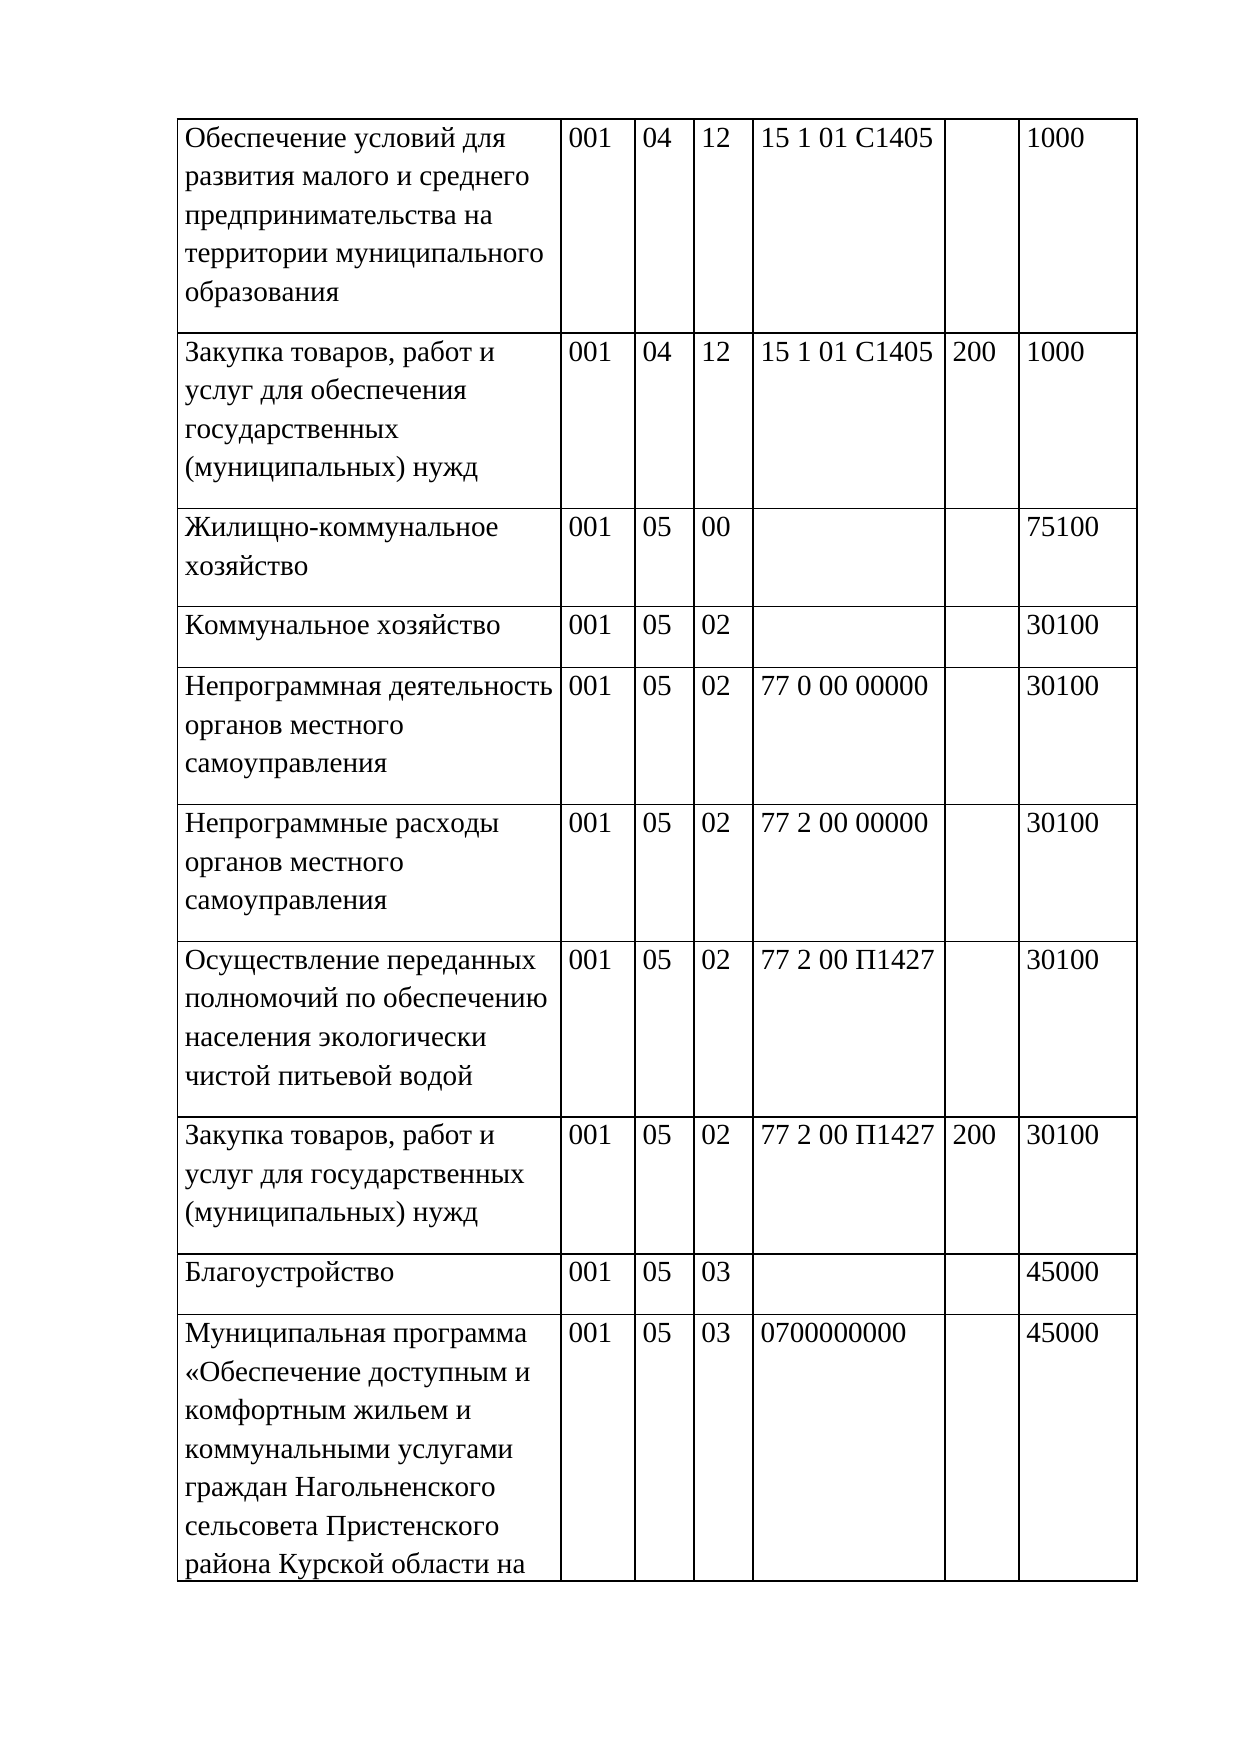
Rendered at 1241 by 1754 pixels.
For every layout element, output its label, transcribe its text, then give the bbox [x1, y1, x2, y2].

table_cell [754, 509, 944, 606]
table_cell Непрограммные расходы органов местного самоуправления [178, 805, 560, 941]
table_cell 03 [695, 1315, 752, 1580]
table_cell 1000 [1020, 120, 1136, 332]
table_cell 30100 [1020, 1118, 1136, 1253]
table_cell 77 0 00 00000 [754, 668, 944, 804]
table_cell Закупка товаров, работ и услуг для государственных (муниципальных) нужд [178, 1118, 560, 1253]
table_cell 12 [695, 334, 752, 507]
table_cell 001 [562, 607, 634, 667]
table_cell 30100 [1020, 668, 1136, 804]
table_cell 15 1 01 С1405 [754, 120, 944, 332]
table_cell 05 [636, 509, 693, 606]
table_cell 05 [636, 805, 693, 941]
table_cell 02 [695, 1118, 752, 1253]
table_cell Осуществление переданных полномочий по обеспечению населения экологически чистой питьевой водой [178, 942, 560, 1116]
table_cell 45000 [1020, 1255, 1136, 1314]
table_cell [946, 1255, 1018, 1314]
table_cell Обеспечение условий для развития малого и среднего предпринимательства на территории муниципального образования [178, 120, 560, 332]
table_cell 04 [636, 334, 693, 507]
table_cell 00 [695, 509, 752, 606]
table_cell [946, 668, 1018, 804]
table_cell [754, 1255, 944, 1314]
table_cell 05 [636, 607, 693, 667]
table_cell 05 [636, 1315, 693, 1580]
table_cell [754, 607, 944, 667]
table_cell [946, 942, 1018, 1116]
table_cell 45000 [1020, 1315, 1136, 1580]
table_cell 30100 [1020, 607, 1136, 667]
table_cell 05 [636, 942, 693, 1116]
table_cell 05 [636, 668, 693, 804]
table_cell 77 2 00 00000 [754, 805, 944, 941]
table_cell 001 [562, 334, 634, 507]
table_cell 200 [946, 334, 1018, 507]
table_cell 05 [636, 1118, 693, 1253]
table_cell Жилищно-коммунальное хозяйство [178, 509, 560, 606]
table_cell 001 [562, 1315, 634, 1580]
table_cell 02 [695, 942, 752, 1116]
table_cell 05 [636, 1255, 693, 1314]
table_cell [946, 805, 1018, 941]
table_cell 04 [636, 120, 693, 332]
table_cell [946, 120, 1018, 332]
table_cell [946, 607, 1018, 667]
table_cell 001 [562, 942, 634, 1116]
table_cell 77 2 00 П1427 [754, 942, 944, 1116]
table_cell Благоустройство [178, 1255, 560, 1314]
table_cell 30100 [1020, 805, 1136, 941]
table_cell 001 [562, 509, 634, 606]
table_cell 02 [695, 805, 752, 941]
table_cell 001 [562, 1118, 634, 1253]
table_cell 75100 [1020, 509, 1136, 606]
table_cell 200 [946, 1118, 1018, 1253]
table_cell 02 [695, 607, 752, 667]
table_cell [946, 1315, 1018, 1580]
table_cell Непрограммная деятельность органов местного самоуправления [178, 668, 560, 804]
table_cell 02 [695, 668, 752, 804]
table_cell 30100 [1020, 942, 1136, 1116]
table_cell 001 [562, 668, 634, 804]
table_cell 001 [562, 120, 634, 332]
table_cell Коммунальное хозяйство [178, 607, 560, 667]
table_cell 1000 [1020, 334, 1136, 507]
table_cell 0700000000 [754, 1315, 944, 1580]
table_cell [946, 509, 1018, 606]
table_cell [178, 1315, 560, 1580]
table_cell 001 [562, 805, 634, 941]
table_cell Закупка товаров, работ и услуг для обеспечения государственных (муниципальных) нужд [178, 334, 560, 507]
table_cell 001 [562, 1255, 634, 1314]
table_cell 12 [695, 120, 752, 332]
table_cell 15 1 01 С1405 [754, 334, 944, 507]
table_cell 77 2 00 П1427 [754, 1118, 944, 1253]
table_cell 03 [695, 1255, 752, 1314]
